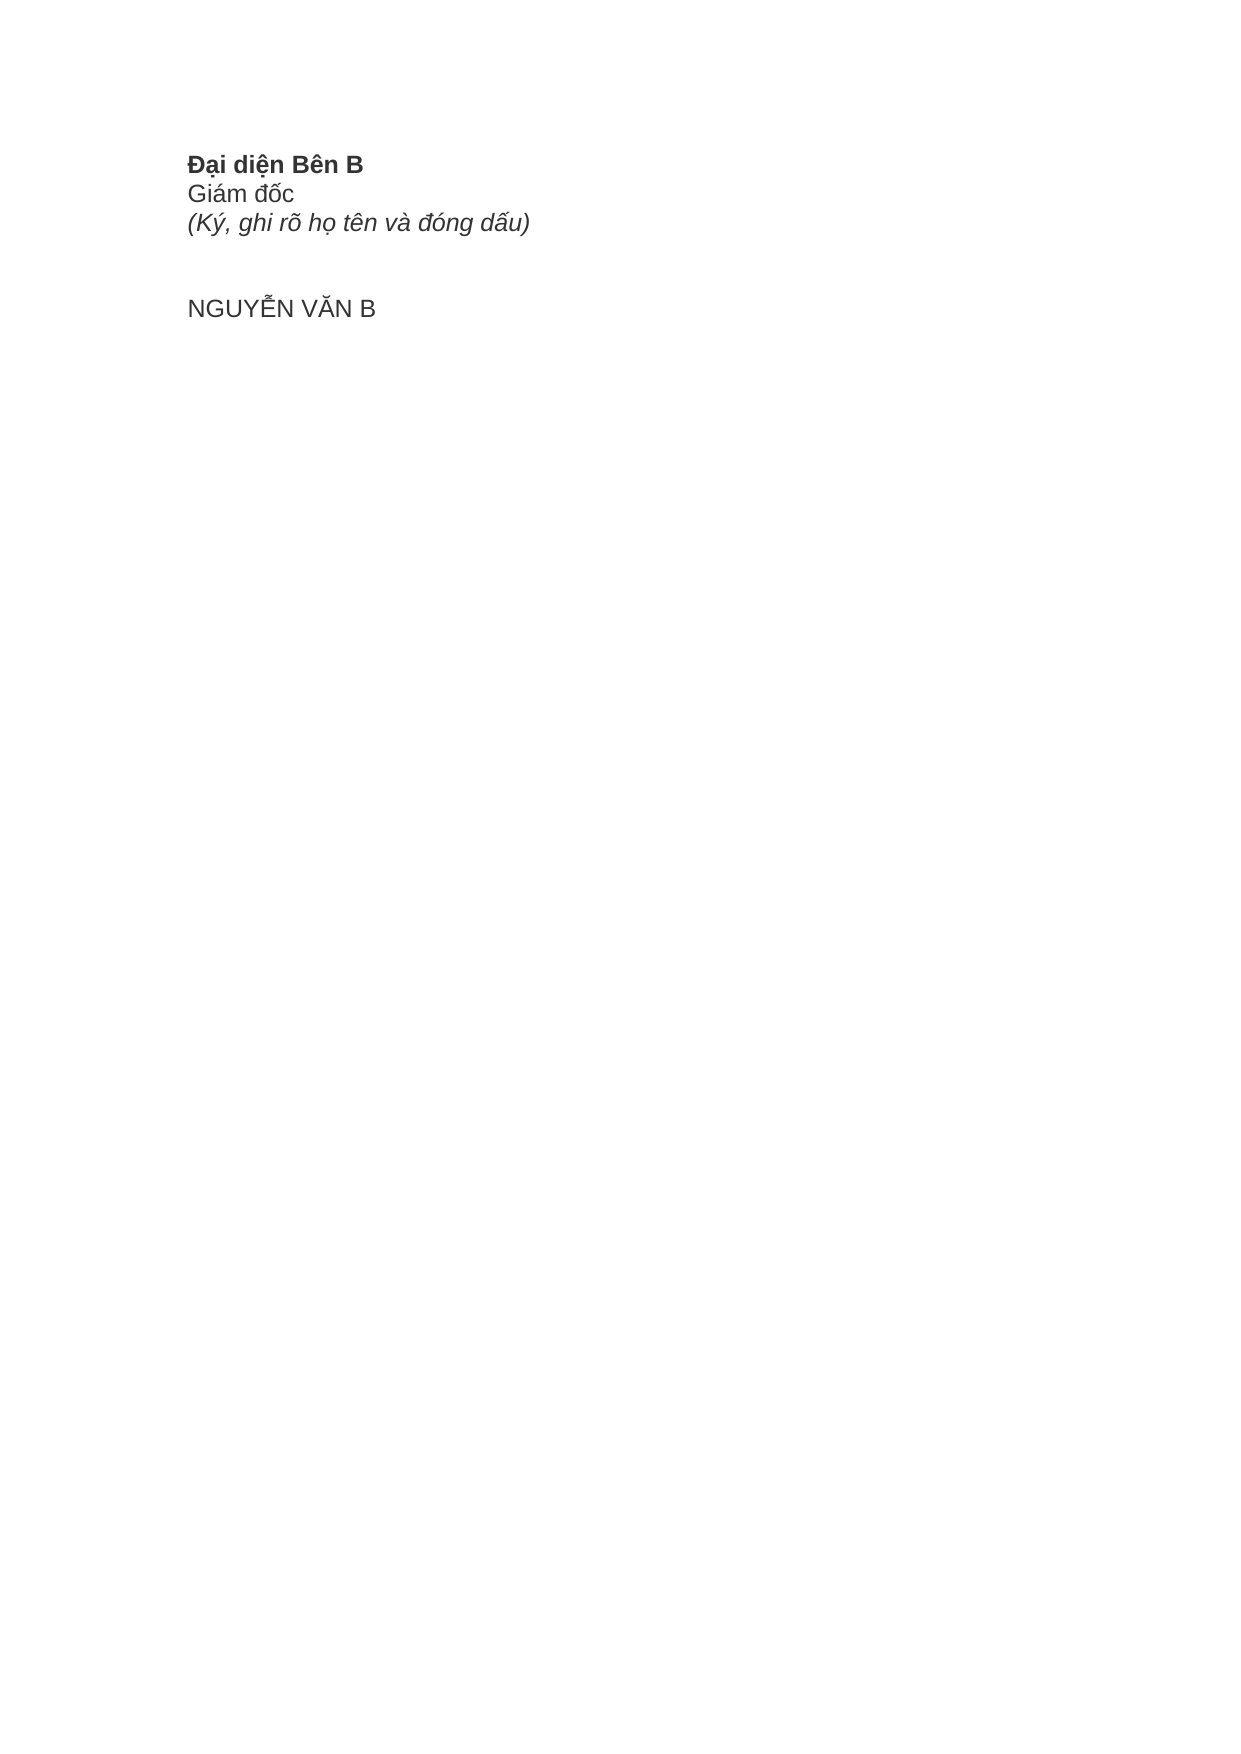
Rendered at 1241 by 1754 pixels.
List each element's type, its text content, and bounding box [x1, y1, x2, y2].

text Đại diện Bên B Giám đốc (Ký, ghi rõ họ tên và đóng dấu) NGUYỄN VĂN B [187, 150, 1053, 322]
